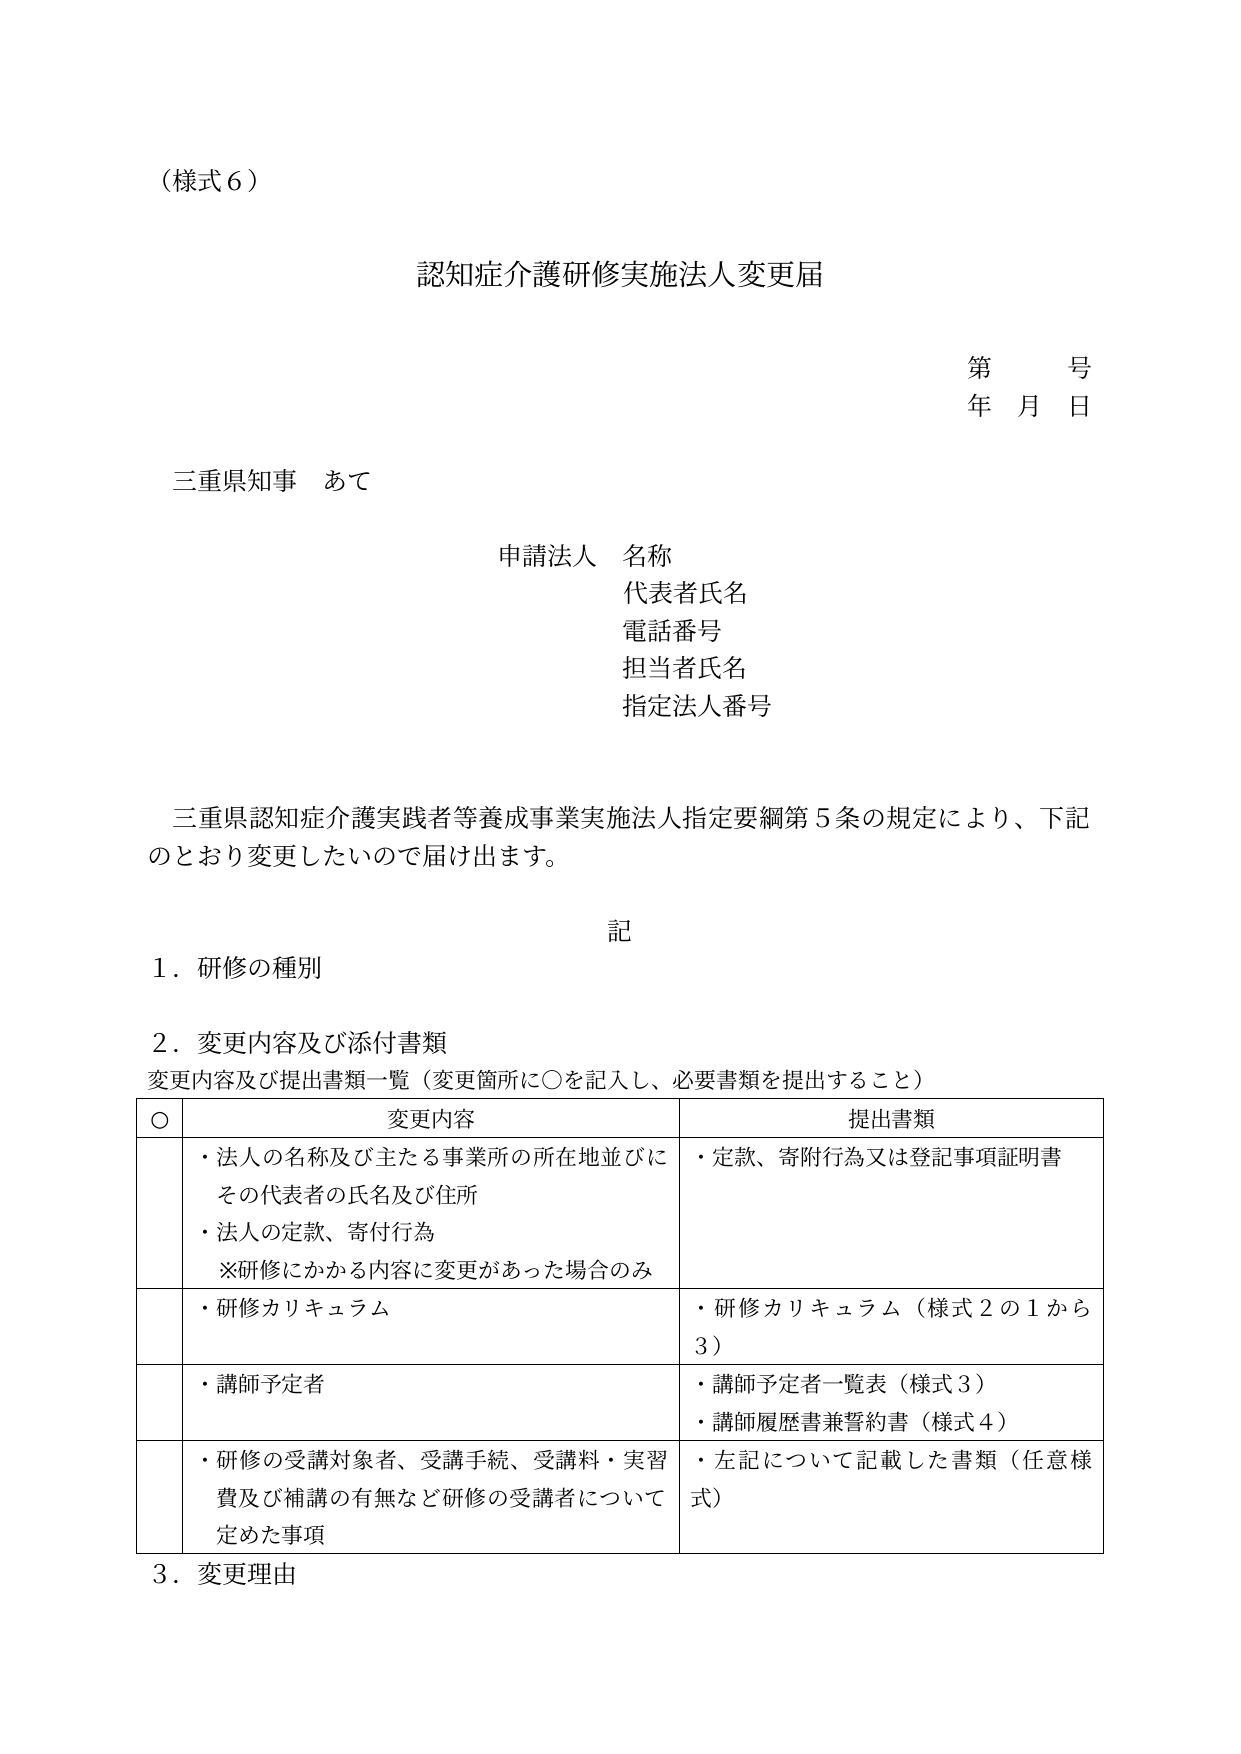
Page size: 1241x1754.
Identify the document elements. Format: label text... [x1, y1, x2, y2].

subtitle 記 [148, 911, 1092, 948]
table_cell ・講師予定者 [183, 1365, 679, 1440]
text ３．変更理由 [148, 1554, 1092, 1592]
text （様式６） [148, 161, 1092, 198]
table_cell ・研修の受講対象者、受講手続、受講料・実習費及び補講の有無など研修の受講者について定めた事項 [183, 1441, 679, 1553]
text 第 号 [148, 348, 1092, 386]
table_cell [137, 1365, 182, 1440]
table_cell ・研修カリキュラム [183, 1289, 679, 1364]
table_header 変更内容 [183, 1099, 679, 1137]
table_cell ・定款、寄附行為又は登記事項証明書 [680, 1138, 1103, 1288]
text 認知症介護研修実施法人変更届 [148, 236, 1092, 311]
text １．研修の種別 [148, 948, 1092, 986]
table_cell ・法人の名称及び主たる事業所の所在地並びにその代表者の氏名及び住所 ・法人の定款、寄付行為 ※研修にかかる内容に変更があった場合のみ [183, 1138, 679, 1288]
table_header 提出書類 [680, 1099, 1103, 1137]
table_cell ・研修カリキュラム（様式２の１から３） [680, 1289, 1103, 1364]
text 年 月 日 [148, 386, 1092, 423]
text 三重県認知症介護実践者等養成事業実施法人指定要綱第５条の規定により、下記のとおり変更したいので届け出ます。 [148, 798, 1092, 873]
text 代表者氏名 [148, 573, 1092, 611]
text 変更内容及び提出書類一覧（変更箇所に○を記入し、必要書類を提出すること） [148, 1061, 1092, 1098]
text 電話番号 [148, 611, 1092, 648]
text 申請法人 名称 [148, 536, 1092, 573]
table_cell [137, 1138, 182, 1288]
table_cell [137, 1289, 182, 1364]
table_header ○ [137, 1099, 182, 1137]
text 指定法人番号 [148, 686, 1092, 723]
table_cell [137, 1441, 182, 1553]
table_cell ・左記について記載した書類（任意様式） [680, 1441, 1103, 1553]
text ２．変更内容及び添付書類 [148, 1023, 1092, 1061]
text 三重県知事 あて [148, 461, 1092, 498]
table_cell ・講師予定者一覧表（様式３） ・講師履歴書兼誓約書（様式４） [680, 1365, 1103, 1440]
text 担当者氏名 [148, 648, 1092, 686]
